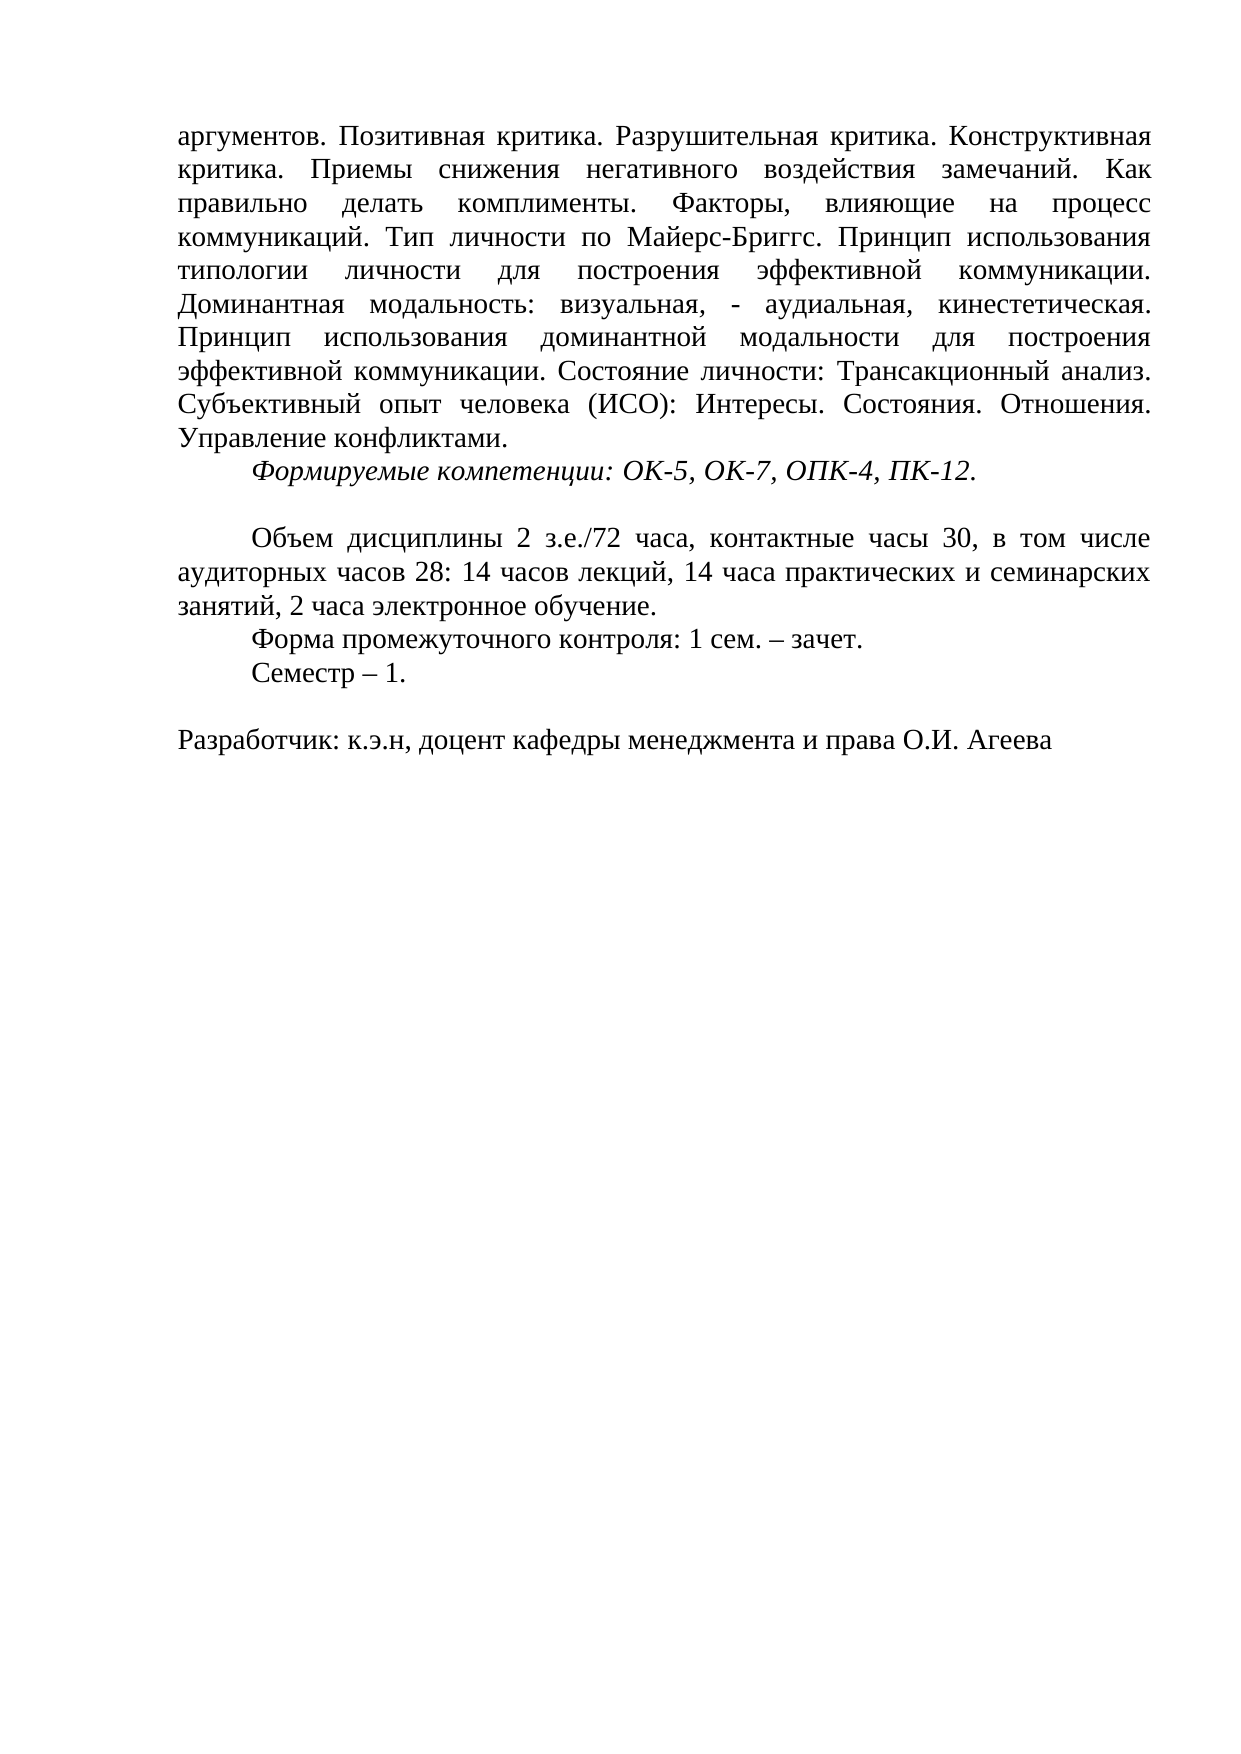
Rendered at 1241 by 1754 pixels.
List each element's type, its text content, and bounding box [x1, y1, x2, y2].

text Семестр – 1. [177, 655, 1152, 688]
text Формируемые компетенции: ОК-5, ОК-7, ОПК-4, ПК-12. [177, 453, 1152, 487]
text Объем дисциплины 2 з.е./72 часа, контактные часы 30, в том числе аудиторных часов 28: 14 часов лекций, 14 часа практических и семинарских занятий, 2 часа электронное обучение. [177, 521, 1152, 621]
text Форма промежуточного контроля: 1 сем. – зачет. [177, 621, 1152, 655]
text Разработчик: к.э.н, доцент кафедры менеджмента и права О.И. Агеева [177, 722, 1152, 755]
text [177, 118, 1152, 453]
